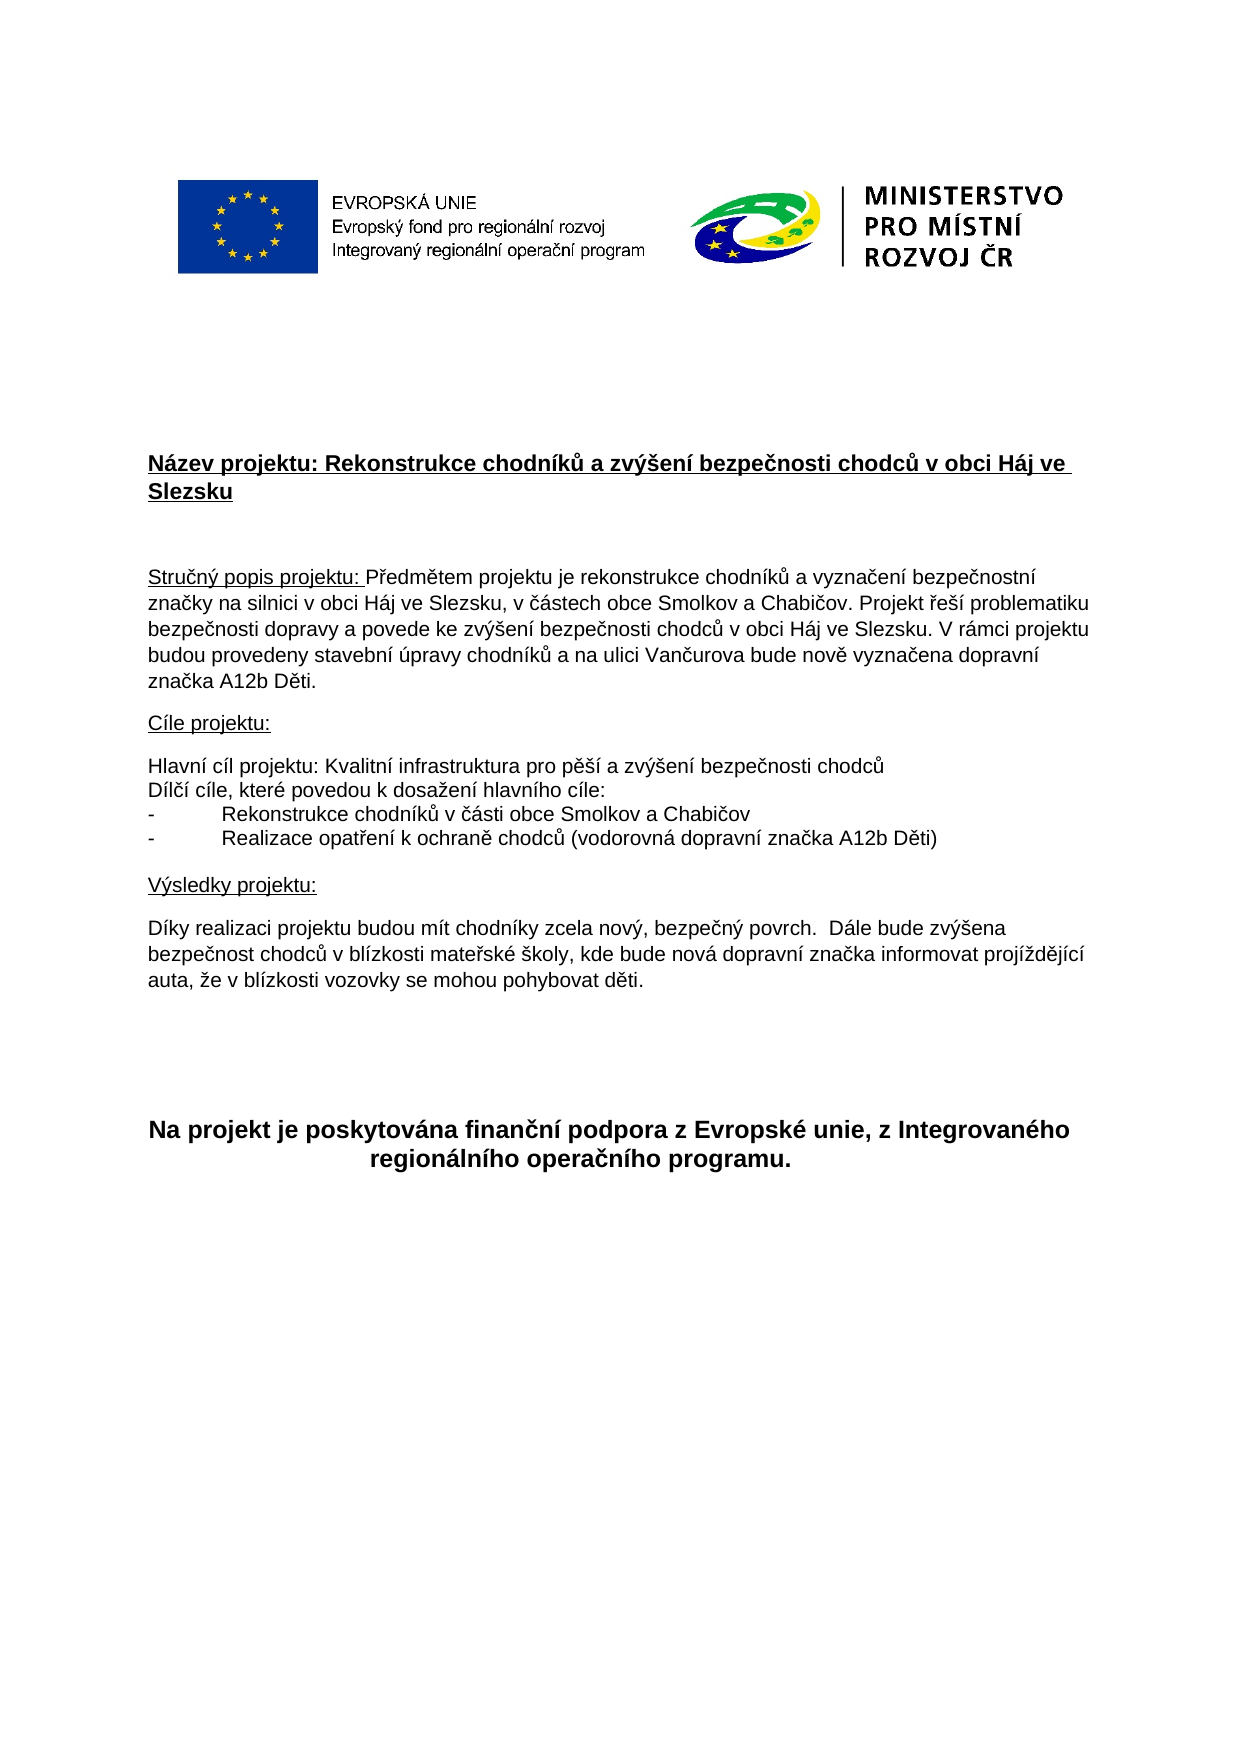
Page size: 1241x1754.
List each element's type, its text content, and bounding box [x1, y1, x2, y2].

text - Rekonstrukce chodníků v části obce Smolkov a Chabičov [148, 801, 1093, 825]
text Dílčí cíle, které povedou k dosažení hlavního cíle: [148, 777, 1093, 801]
text Díky realizaci projektu budou mít chodníky zcela nový, bezpečný povrch. Dále bude zvýšena bezpečnost chodců v blízkosti mateřské školy, kde bude nová dopravní značka informovat projíždějící auta, že v blízkosti vozovky se mohou pohybovat děti. [148, 916, 1093, 991]
text Cíle projektu: [148, 711, 1093, 735]
text Hlavní cíl projektu: Kvalitní infrastruktura pro pěší a zvýšení bezpečnosti chodců [148, 753, 1093, 777]
picture [147, 147, 1093, 304]
text Stručný popis projektu: Předmětem projektu je rekonstrukce chodníků a vyznačení bezpečnostní značky na silnici v obci Háj ve Slezsku, v částech obce Smolkov a Chabičov. Projekt řeší problematiku bezpečnosti dopravy a povede ke zvýšení bezpečnosti chodců v obci Háj ve Slezsku. V rámci projektu budou provedeny stavební úpravy chodníků a na ulici Vančurova bude nově vyznačena dopravní značka A12b Děti. [148, 565, 1093, 692]
text Název projektu: Rekonstrukce chodníků a zvýšení bezpečnosti chodců v obci Háj ve Slezsku [148, 450, 1093, 504]
text Výsledky projektu: [148, 873, 1093, 897]
text - Realizace opatření k ochraně chodců (vodorovná dopravní značka A12b Děti) [148, 825, 1093, 849]
text Na projekt je poskytována finanční podpora z Evropské unie, z Integrovaného regionálního operačního programu. [148, 1115, 1093, 1173]
